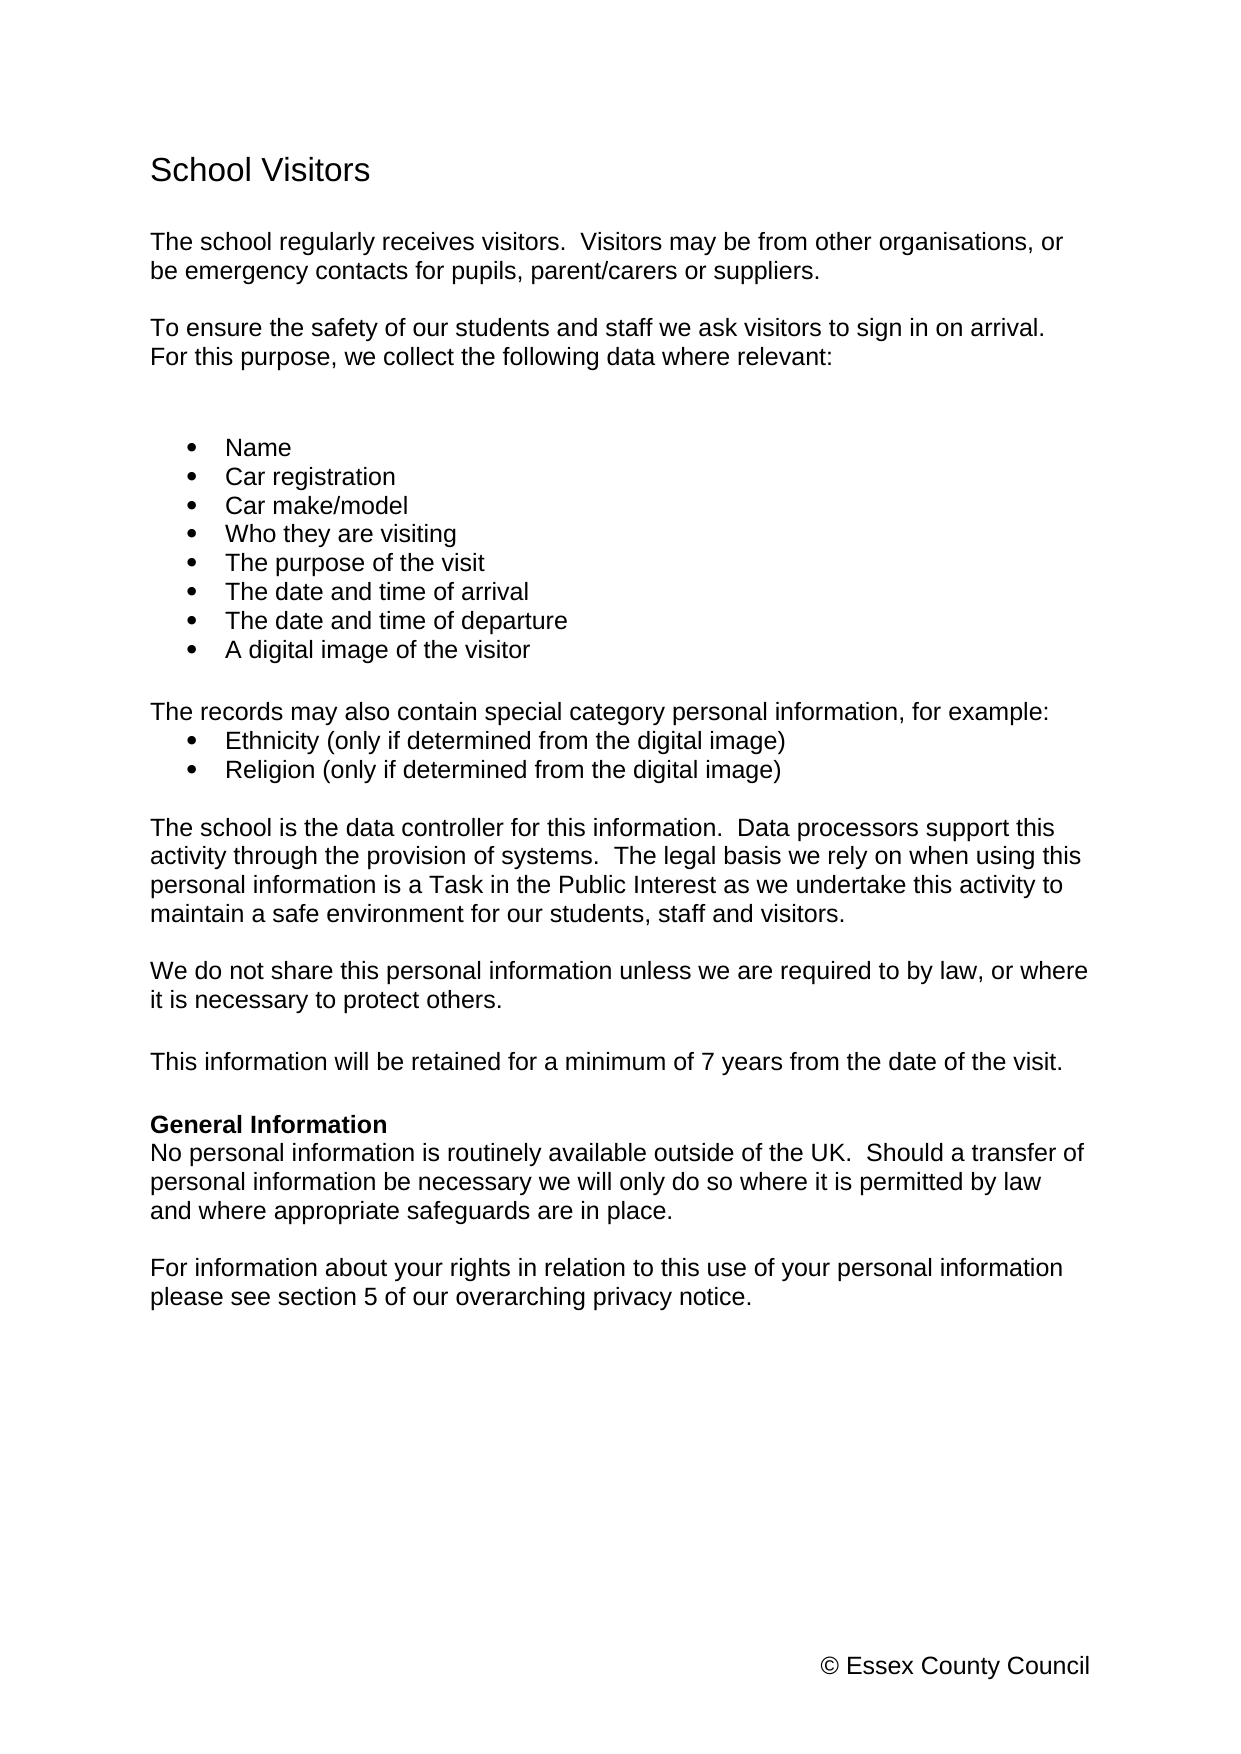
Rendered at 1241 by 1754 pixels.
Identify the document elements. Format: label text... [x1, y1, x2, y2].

list The purpose of the visit [187, 548, 1090, 577]
text No personal information is routinely available outside of the UK. Should a transfer of personal information be necessary we will only do so where it is permitted by law and where appropriate safeguards are in place. [150, 1138, 1090, 1224]
list The date and time of arrival [187, 577, 1090, 606]
text We do not share this personal information unless we are required to by law, or where it is necessary to protect others. [150, 956, 1090, 1014]
text The school is the data controller for this information. Data processors support this activity through the provision of systems. The legal basis we rely on when using this personal information is a Task in the Public Interest as we undertake this activity to maintain a safe environment for our students, staff and visitors. [150, 812, 1090, 927]
list Car make/model [187, 491, 1090, 519]
text School Visitors [150, 150, 1090, 188]
text General Information [150, 1109, 1090, 1138]
list Car registration [187, 462, 1090, 491]
list The date and time of departure [187, 606, 1090, 635]
list Religion (only if determined from the digital image) [187, 755, 1090, 784]
list Who they are visiting [187, 519, 1090, 548]
text This information will be retained for a minimum of 7 years from the date of the visit. [150, 1047, 1090, 1076]
text To ensure the safety of our students and staff we ask visitors to sign in on arrival. For this purpose, we collect the following data where relevant: [150, 313, 1090, 371]
text For information about your rights in relation to this use of your personal information please see section 5 of our overarching privacy notice. [150, 1253, 1090, 1311]
text The school regularly receives visitors. Visitors may be from other organisations, or be emergency contacts for pupils, parent/carers or suppliers. [150, 227, 1090, 284]
list Ethnicity (only if determined from the digital image) [187, 726, 1090, 755]
list A digital image of the visitor [187, 635, 1090, 664]
list Name [187, 433, 1090, 462]
text The records may also contain special category personal information, for example: [150, 697, 1090, 726]
